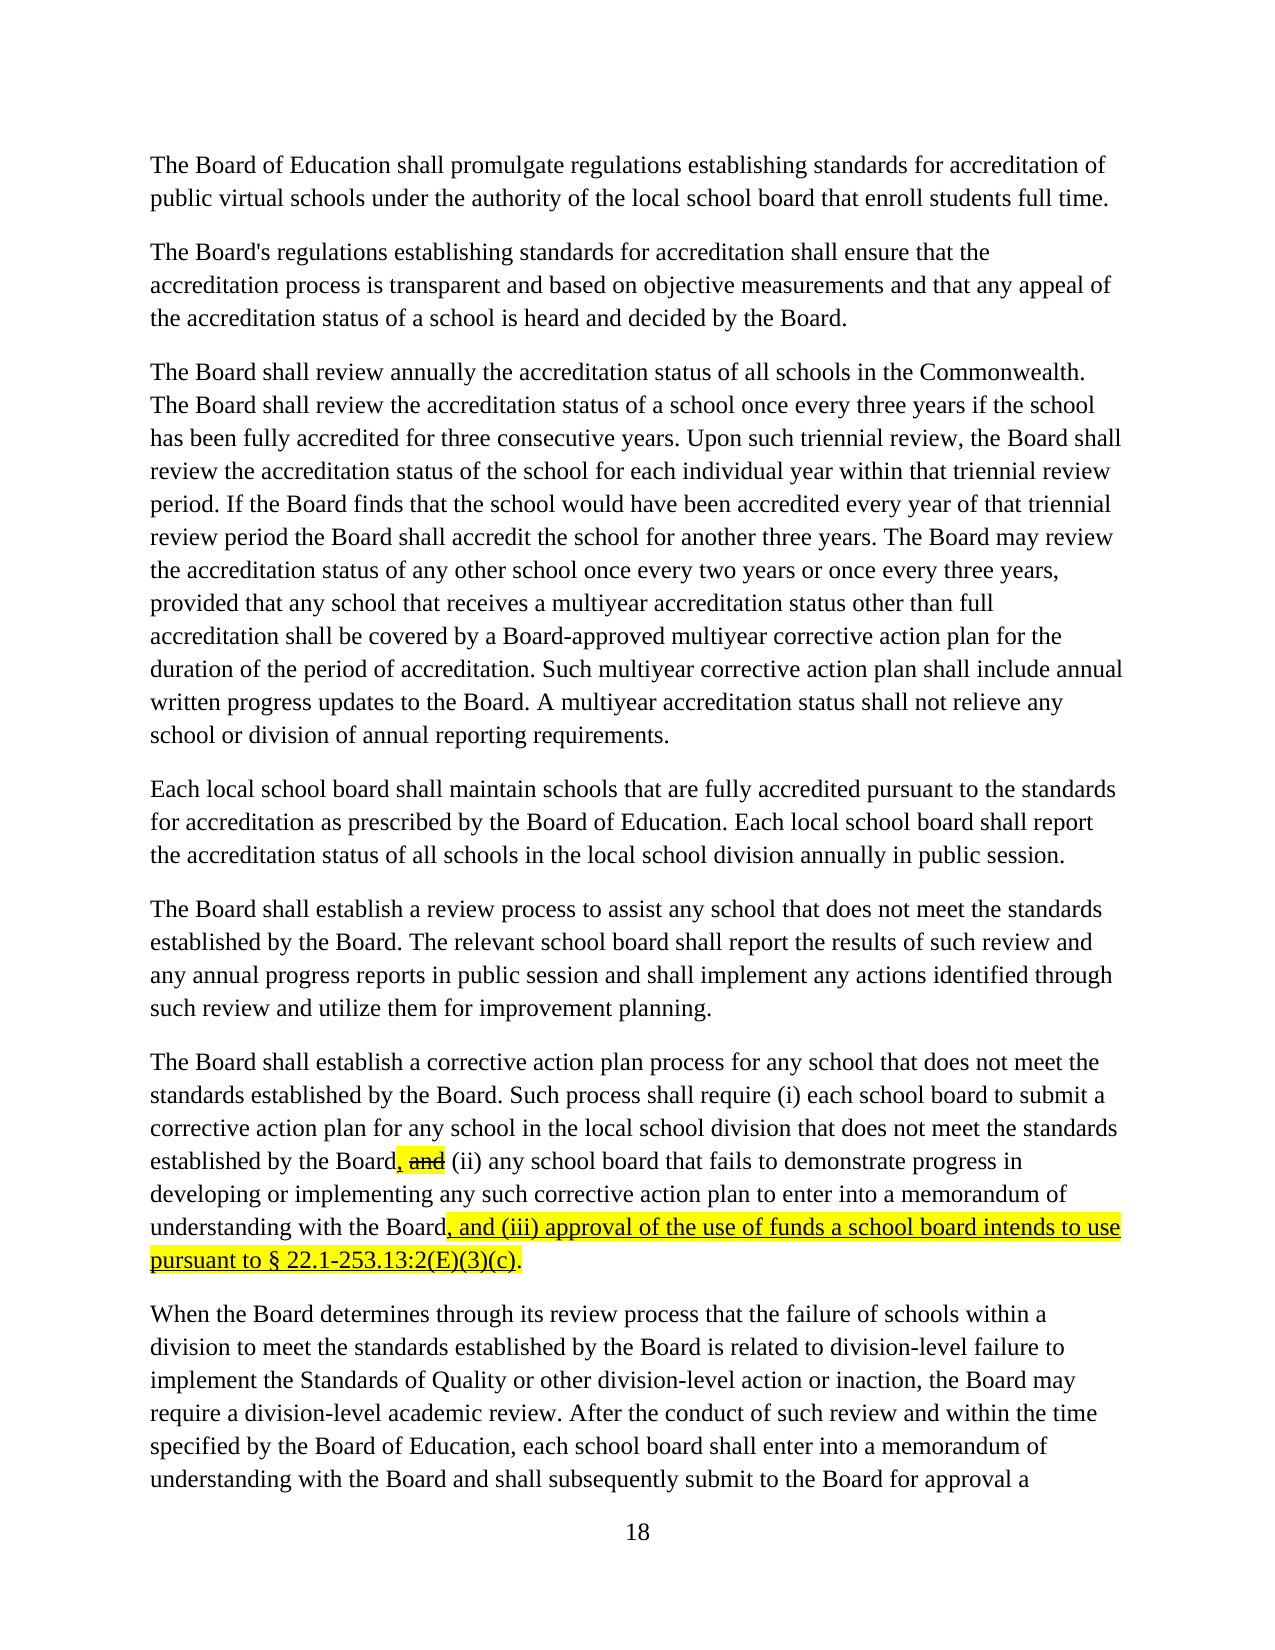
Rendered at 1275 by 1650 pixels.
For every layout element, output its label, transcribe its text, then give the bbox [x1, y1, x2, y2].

text The Board shall establish a corrective action plan process for any school that does not meet the standards established by the Board. Such process shall require (i) each school board to submit a corrective action plan for any school in the local school division that does not meet the standards established by the Board, and (ii) any school board that fails to demonstrate progress in developing or implementing any such corrective action plan to enter into a memorandum of understanding with the Board, and (iii) approval of the use of funds a school board intends to use pursuant to § 22.1-253.13:2(E)(3)(c). [150, 1047, 1125, 1273]
text Each local school board shall maintain schools that are fully accredited pursuant to the standards for accreditation as prescribed by the Board of Education. Each local school board shall report the accreditation status of all schools in the local school division annually in public session. [150, 774, 1125, 869]
text The Board's regulations establishing standards for accreditation shall ensure that the accreditation process is transparent and based on objective measurements and that any appeal of the accreditation status of a school is heard and decided by the Board. [150, 237, 1125, 332]
text The Board shall review annually the accreditation status of all schools in the Commonwealth. The Board shall review the accreditation status of a school once every three years if the school has been fully accredited for three consecutive years. Upon such triennial review, the Board shall review the accreditation status of the school for each individual year within that triennial review period. If the Board finds that the school would have been accredited every year of that triennial review period the Board shall accredit the school for another three years. The Board may review the accreditation status of any other school once every two years or once every three years, provided that any school that receives a multiyear accreditation status other than full accreditation shall be covered by a Board-approved multiyear corrective action plan for the duration of the period of accreditation. Such multiyear corrective action plan shall include annual written progress updates to the Board. A multiyear accreditation status shall not relieve any school or division of annual reporting requirements. [150, 357, 1125, 749]
text The Board of Education shall promulgate regulations establishing standards for accreditation of public virtual schools under the authority of the local school board that enroll students full time. [150, 150, 1125, 212]
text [150, 1299, 1125, 1492]
text The Board shall establish a review process to assist any school that does not meet the standards established by the Board. The relevant school board shall report the results of such review and any annual progress reports in public session and shall implement any actions identified through such review and utilize them for improvement planning. [150, 894, 1125, 1022]
